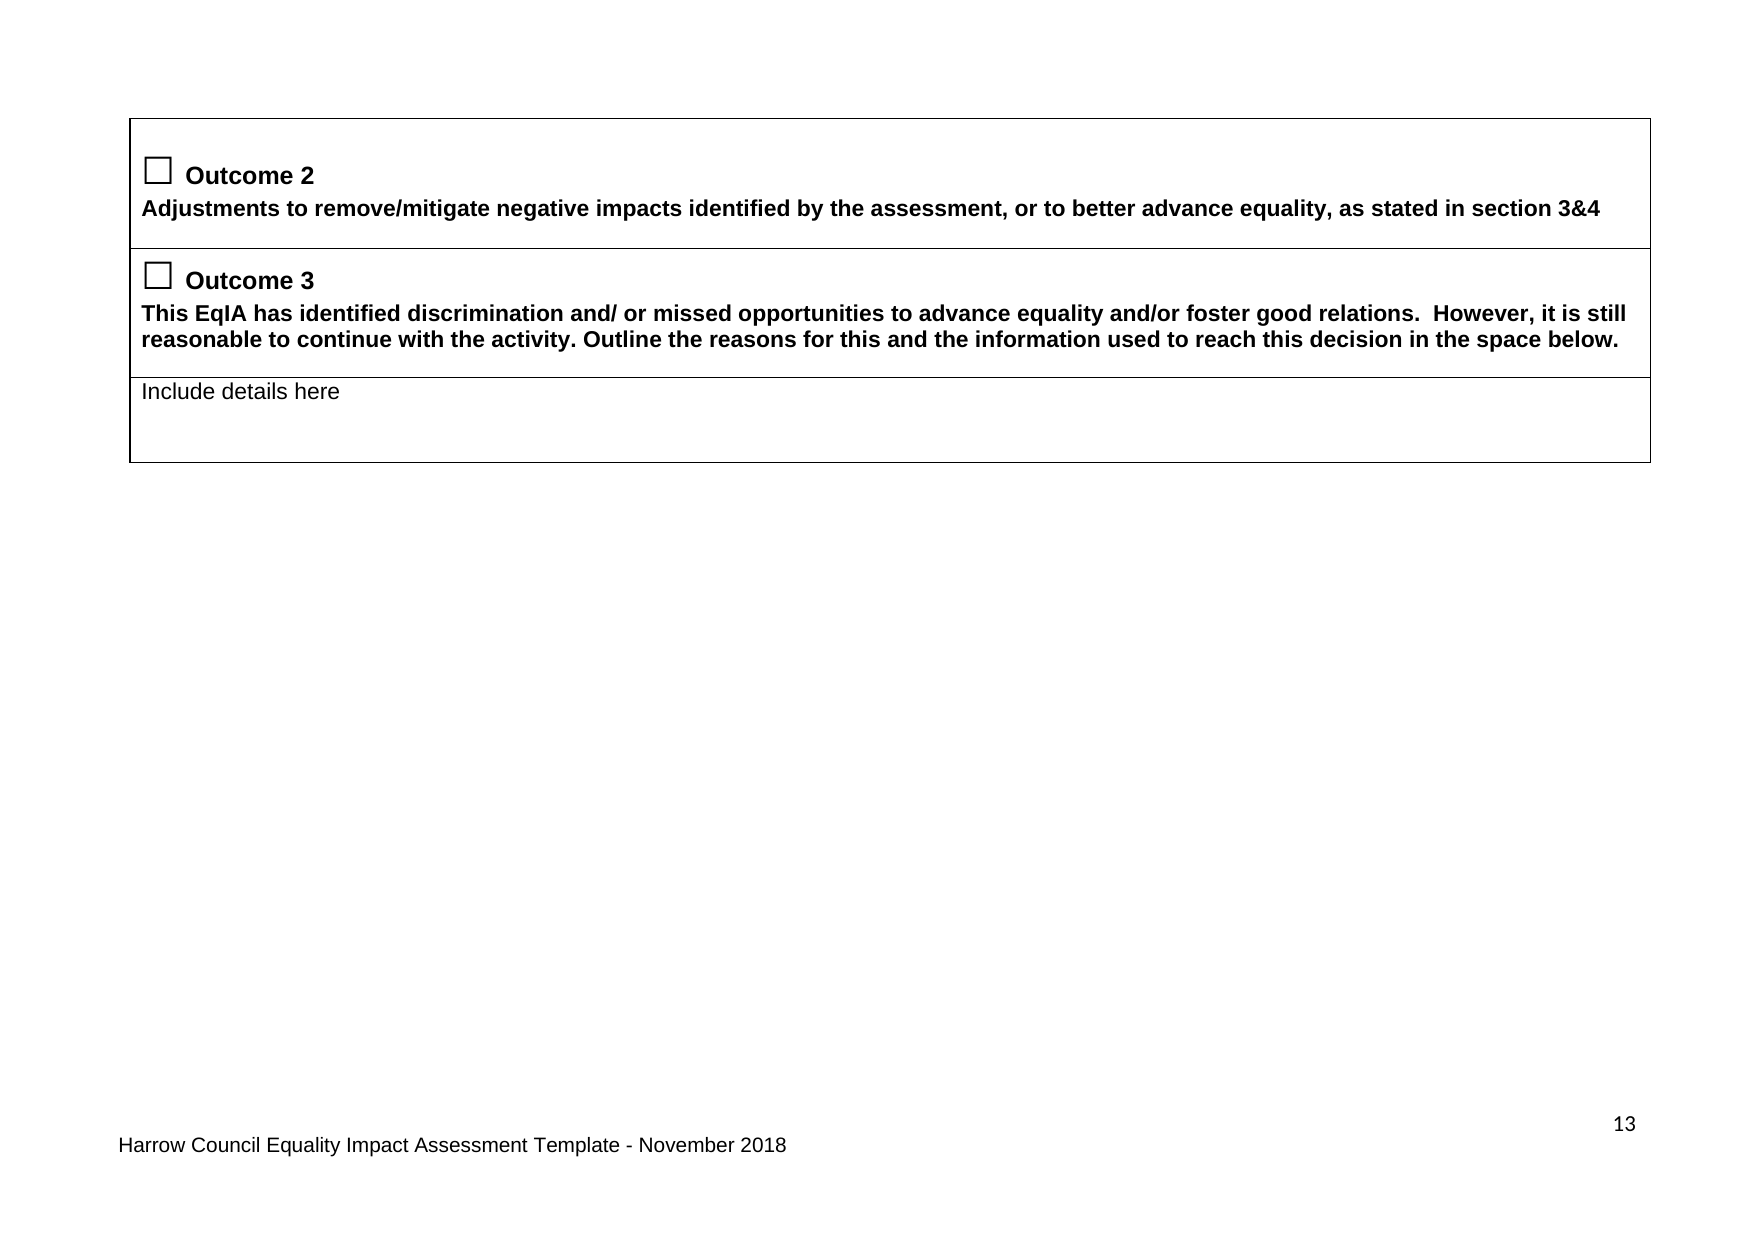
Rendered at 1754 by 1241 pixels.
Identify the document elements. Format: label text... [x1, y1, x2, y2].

table_cell Include details here [131, 378, 1650, 462]
table_cell Outcome 2 Adjustments to remove/mitigate negative impacts identified by the assessment, or to better advance equality, as stated in section 3&4 [131, 119, 1650, 248]
table_cell Outcome 3 This EqIA has identified discrimination and/ or missed opportunities to advance equality and/or foster good relations. However, it is still reasonable to continue with the activity. Outline the reasons for this and the information used to reach this decision in the space below. [131, 249, 1650, 377]
